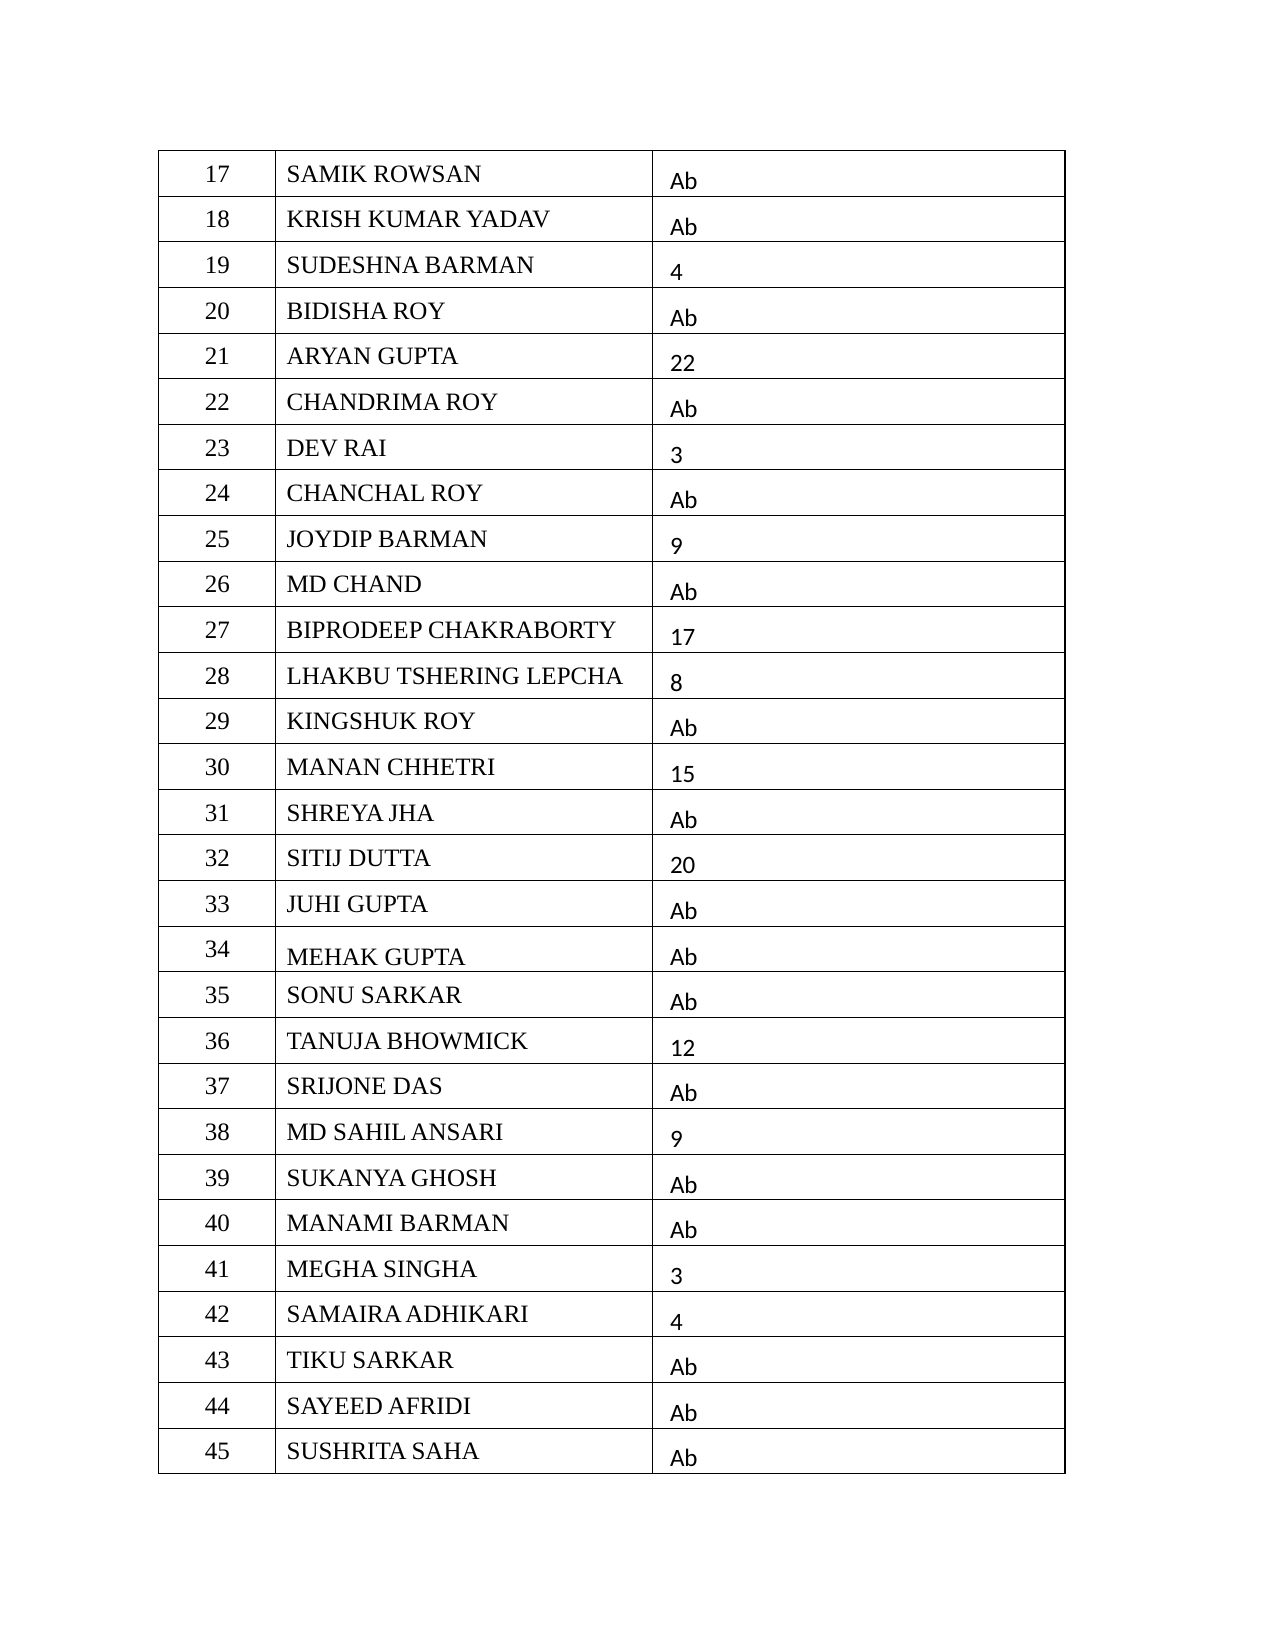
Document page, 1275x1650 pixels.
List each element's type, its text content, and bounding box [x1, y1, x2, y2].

table_cell 39 [159, 1155, 275, 1199]
table_cell Ab [653, 927, 1064, 971]
table_cell SUSHRITA SAHA [276, 1429, 652, 1473]
table_cell SAYEED AFRIDI [276, 1383, 652, 1427]
table_cell 42 [159, 1292, 275, 1336]
table_cell SAMAIRA ADHIKARI [276, 1292, 652, 1336]
table_cell SRIJONE DAS [276, 1064, 652, 1108]
table_cell 43 [159, 1337, 275, 1382]
table_cell 20 [653, 835, 1064, 880]
table_cell Ab [653, 881, 1064, 926]
table_cell MD SAHIL ANSARI [276, 1109, 652, 1154]
table_cell 24 [159, 470, 275, 515]
table_cell MEHAK GUPTA [276, 927, 652, 971]
table_cell 31 [159, 790, 275, 834]
table_cell 3 [653, 425, 1064, 469]
table_cell Ab [653, 151, 1064, 196]
table_cell MEGHA SINGHA [276, 1246, 652, 1291]
table_cell 3 [653, 1246, 1064, 1291]
table_cell 32 [159, 835, 275, 880]
table_cell 27 [159, 607, 275, 652]
table_cell Ab [653, 1155, 1064, 1199]
table_cell TIKU SARKAR [276, 1337, 652, 1382]
table_cell 33 [159, 881, 275, 926]
table_cell CHANDRIMA ROY [276, 379, 652, 424]
table_cell 4 [653, 242, 1064, 287]
table_cell TANUJA BHOWMICK [276, 1018, 652, 1062]
table_cell 36 [159, 1018, 275, 1062]
table_cell 30 [159, 744, 275, 789]
table_cell KRISH KUMAR YADAV [276, 197, 652, 241]
table_cell Ab [653, 1200, 1064, 1245]
table_cell 28 [159, 653, 275, 697]
table_cell JUHI GUPTA [276, 881, 652, 926]
table_cell 18 [159, 197, 275, 241]
table_cell 12 [653, 1018, 1064, 1062]
table_cell MANAMI BARMAN [276, 1200, 652, 1245]
table_cell Ab [653, 699, 1064, 743]
table_cell 40 [159, 1200, 275, 1245]
table_cell Ab [653, 972, 1064, 1017]
table_cell MD CHAND [276, 562, 652, 606]
table_cell LHAKBU TSHERING LEPCHA [276, 653, 652, 697]
table_cell SAMIK ROWSAN [276, 151, 652, 196]
table_cell Ab [653, 1337, 1064, 1382]
table_cell 8 [653, 653, 1064, 697]
table_cell 35 [159, 972, 275, 1017]
table_cell 26 [159, 562, 275, 606]
table_cell 9 [653, 1109, 1064, 1154]
table_cell 44 [159, 1383, 275, 1427]
table_cell 15 [653, 744, 1064, 789]
table_cell Ab [653, 197, 1064, 241]
table_cell 22 [159, 379, 275, 424]
table_cell 25 [159, 516, 275, 561]
table_cell DEV RAI [276, 425, 652, 469]
table_cell SITIJ DUTTA [276, 835, 652, 880]
table_cell SUKANYA GHOSH [276, 1155, 652, 1199]
table_cell 38 [159, 1109, 275, 1154]
table_cell MANAN CHHETRI [276, 744, 652, 789]
table_cell Ab [653, 562, 1064, 606]
table_cell 17 [159, 151, 275, 196]
table_cell 17 [653, 607, 1064, 652]
table_cell Ab [653, 288, 1064, 332]
table_cell 29 [159, 699, 275, 743]
table_cell Ab [653, 379, 1064, 424]
table_cell 9 [653, 516, 1064, 561]
table_cell 23 [159, 425, 275, 469]
table_cell 21 [159, 334, 275, 378]
table_cell 20 [159, 288, 275, 332]
table_cell 37 [159, 1064, 275, 1108]
table_cell Ab [653, 790, 1064, 834]
table_cell JOYDIP BARMAN [276, 516, 652, 561]
table_cell Ab [653, 1429, 1064, 1473]
table_cell 45 [159, 1429, 275, 1473]
table_cell SONU SARKAR [276, 972, 652, 1017]
table_cell 19 [159, 242, 275, 287]
table_cell BIPRODEEP CHAKRABORTY [276, 607, 652, 652]
table_cell BIDISHA ROY [276, 288, 652, 332]
table_cell Ab [653, 1064, 1064, 1108]
table_cell ARYAN GUPTA [276, 334, 652, 378]
table_cell 22 [653, 334, 1064, 378]
table_cell SUDESHNA BARMAN [276, 242, 652, 287]
table_cell CHANCHAL ROY [276, 470, 652, 515]
table_cell Ab [653, 1383, 1064, 1427]
table_cell SHREYA JHA [276, 790, 652, 834]
table_cell 4 [653, 1292, 1064, 1336]
table_cell KINGSHUK ROY [276, 699, 652, 743]
table_cell 34 [159, 927, 275, 971]
table_cell 41 [159, 1246, 275, 1291]
table_cell Ab [653, 470, 1064, 515]
